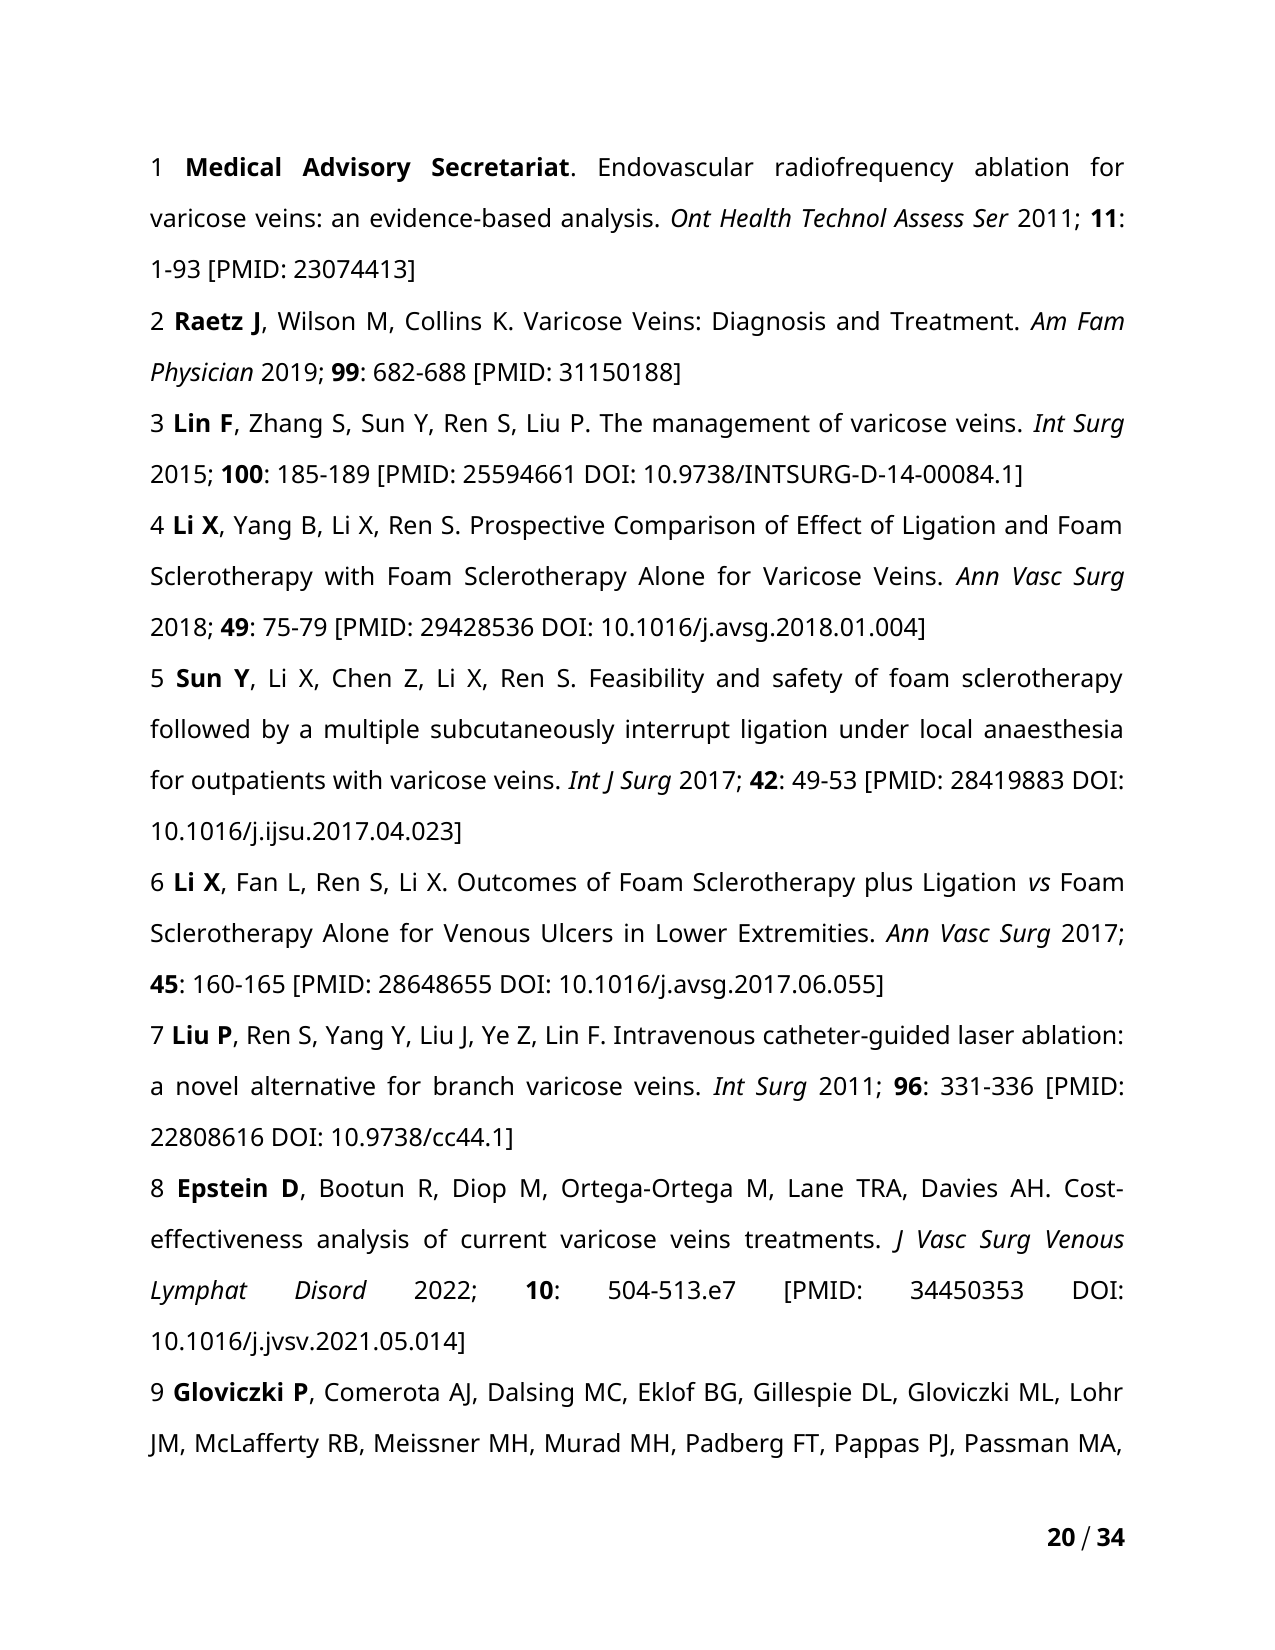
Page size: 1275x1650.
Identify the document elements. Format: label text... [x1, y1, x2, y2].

text 6 Li X, Fan L, Ren S, Li X. Outcomes of Foam Sclerotherapy plus Ligation vs Foam Sclerotherapy Alone for Venous Ulcers in Lower Extremities. Ann Vasc Surg 2017; 45: 160-165 [PMID: 28648655 DOI: 10.1016/j.avsg.2017.06.055] [150, 864, 1125, 1001]
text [150, 1375, 1125, 1460]
text 2 Raetz J, Wilson M, Collins K. Varicose Veins: Diagnosis and Treatment. Am Fam Physician 2019; 99: 682-688 [PMID: 31150188] [150, 303, 1125, 388]
text 5 Sun Y, Li X, Chen Z, Li X, Ren S. Feasibility and safety of foam sclerotherapy followed by a multiple subcutaneously interrupt ligation under local anaesthesia for outpatients with varicose veins. Int J Surg 2017; 42: 49-53 [PMID: 28419883 DOI: 10.1016/j.ijsu.2017.04.023] [150, 660, 1125, 848]
text 4 Li X, Yang B, Li X, Ren S. Prospective Comparison of Effect of Ligation and Foam Sclerotherapy with Foam Sclerotherapy Alone for Varicose Veins. Ann Vasc Surg 2018; 49: 75-79 [PMID: 29428536 DOI: 10.1016/j.avsg.2018.01.004] [150, 507, 1125, 643]
text 7 Liu P, Ren S, Yang Y, Liu J, Ye Z, Lin F. Intravenous catheter-guided laser ablation: a novel alternative for branch varicose veins. Int Surg 2011; 96: 331-336 [PMID: 22808616 DOI: 10.9738/cc44.1] [150, 1018, 1125, 1154]
text 3 Lin F, Zhang S, Sun Y, Ren S, Liu P. The management of varicose veins. Int Surg 2015; 100: 185-189 [PMID: 25594661 DOI: 10.9738/INTSURG-D-14-00084.1] [150, 405, 1125, 490]
text 1 Medical Advisory Secretariat. Endovascular radiofrequency ablation for varicose veins: an evidence-based analysis. Ont Health Technol Assess Ser 2011; 11: 1-93 [PMID: 23074413] [150, 150, 1125, 286]
text 8 Epstein D, Bootun R, Diop M, Ortega-Ortega M, Lane TRA, Davies AH. Cost-effectiveness analysis of current varicose veins treatments. J Vasc Surg Venous Lymphat Disord 2022; 10: 504-513.e7 [PMID: 34450353 DOI: 10.1016/j.jvsv.2021.05.014] [150, 1171, 1125, 1358]
